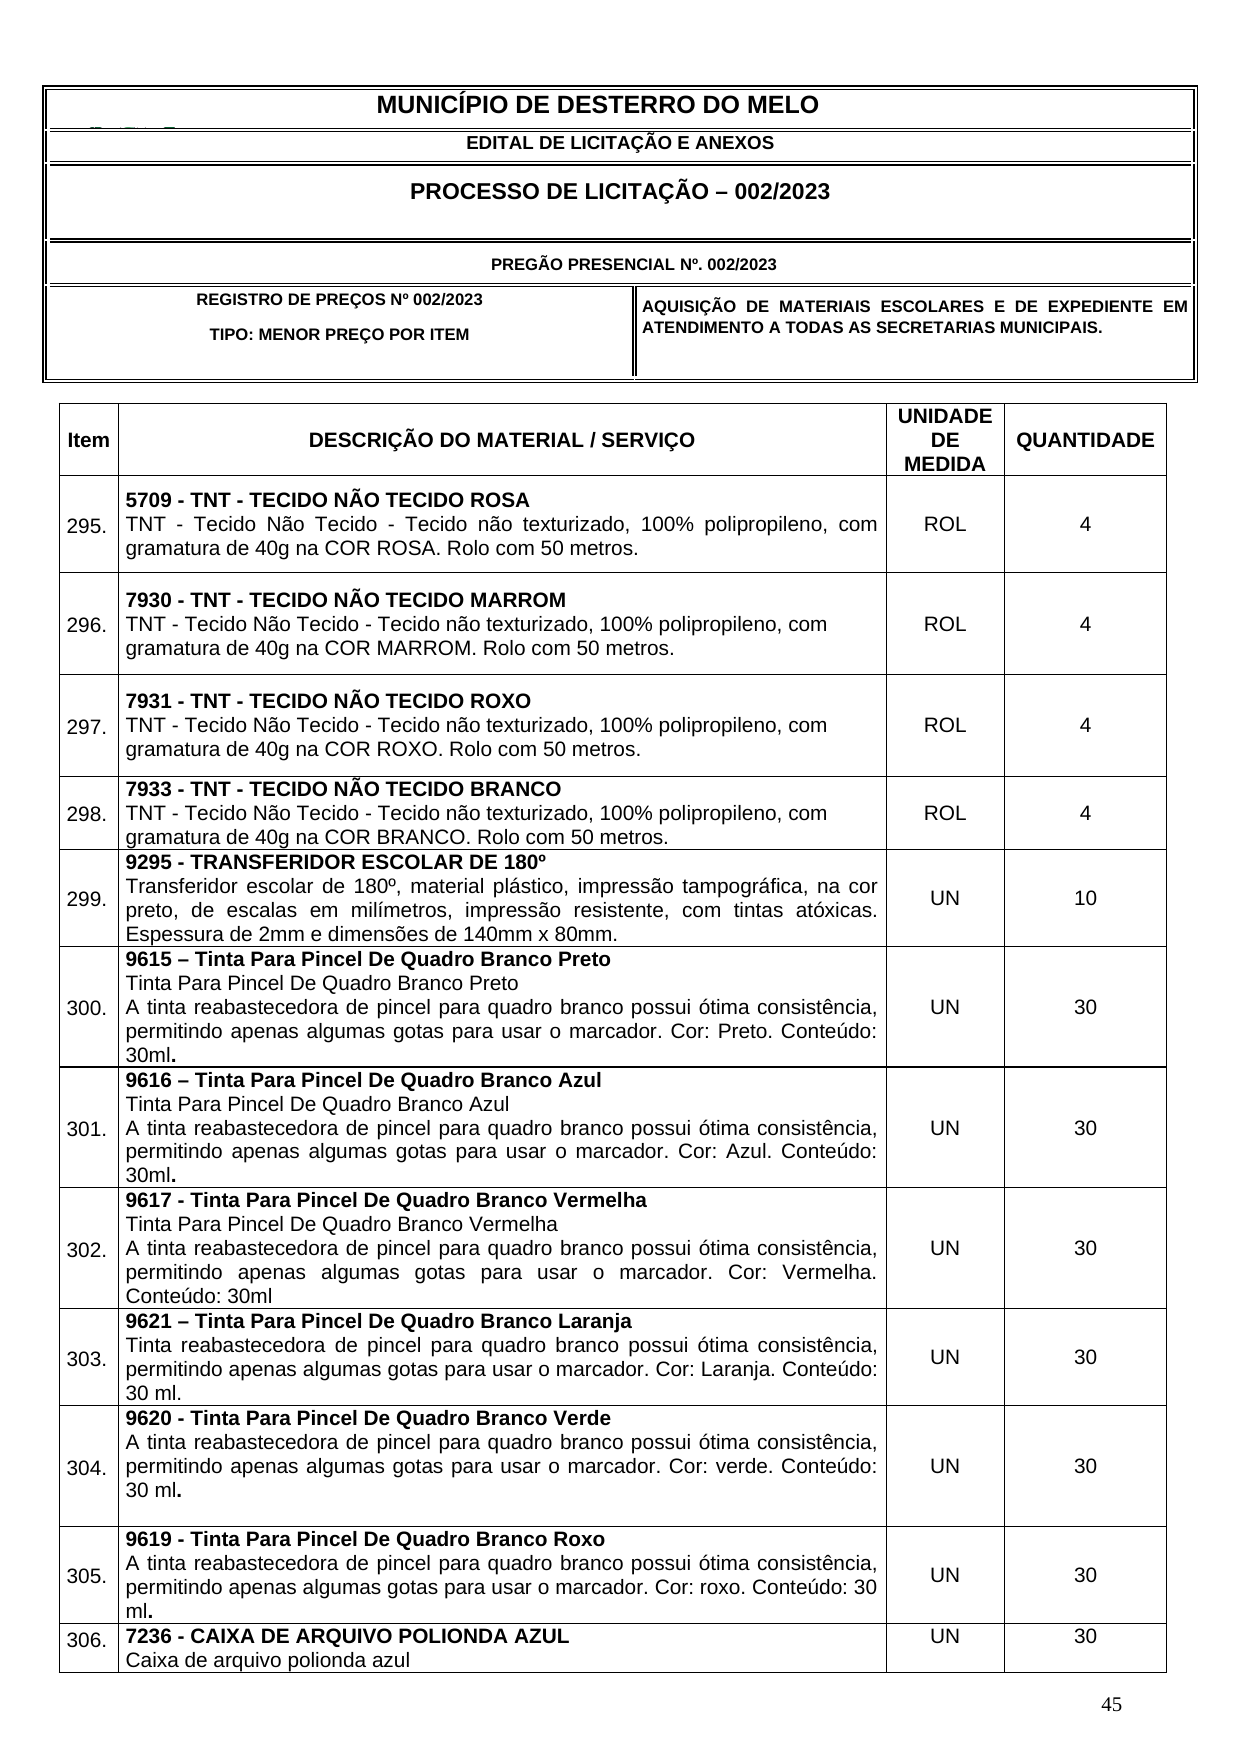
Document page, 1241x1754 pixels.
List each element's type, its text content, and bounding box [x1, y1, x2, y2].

table_cell 9 [60, 1068, 118, 1187]
table_cell ROL [887, 573, 1004, 674]
table_cell 4 [1005, 476, 1166, 572]
table_cell 30 [1005, 1309, 1166, 1405]
table_cell UN [887, 1406, 1004, 1526]
table_cell [60, 1309, 118, 1405]
table_cell 4 [1005, 573, 1166, 674]
table_cell 9295 - TRANSFERIDOR ESCOLAR DE 180º Transferidor escolar de 180º, material plástico, impressão tampográfica, na cor preto, de escalas em milímetros, impressão resistente, com tintas atóxicas. Espessura de 2mm e dimensões de 140mm x 80mm. [119, 850, 886, 946]
table_cell UN [887, 1309, 1004, 1405]
table_cell 5709 - TNT - TECIDO NÃO TECIDO ROSA TNT - Tecido Não Tecido - Tecido não texturizado, 100% polipropileno, com gramatura de 40g na COR ROSA. Rolo com 50 metros. [119, 476, 886, 572]
table_cell [60, 675, 118, 776]
table_cell [60, 1624, 118, 1672]
table_cell 9621 – Tinta Para Pincel De Quadro Branco Laranja Tinta reabastecedora de pincel para quadro branco possui ótima consistência, permitindo apenas algumas gotas para usar o marcador. Cor: Laranja. Conteúdo: 30 ml. [119, 1309, 886, 1405]
table_cell 9619 - Tinta Para Pincel De Quadro Branco Roxo A tinta reabastecedora de pincel para quadro branco possui ótima consistência, permitindo apenas algumas gotas para usar o marcador. Cor: roxo. Conteúdo: 30 ml. [119, 1527, 886, 1623]
table_header QUANTIDADE [1005, 404, 1166, 475]
table_cell 9616 – Tinta Para Pincel De Quadro Branco Azul Tinta Para Pincel De Quadro Branco Azul A tinta reabastecedora de pincel para quadro branco possui ótima consistência, permitindo apenas algumas gotas para usar o marcador. Cor: Azul. Conteúdo: 30ml. [119, 1068, 886, 1187]
table_cell 7930 - TNT - TECIDO NÃO TECIDO MARROM TNT - Tecido Não Tecido - Tecido não texturizado, 100% polipropileno, com gramatura de 40g na COR MARROM. Rolo com 50 metros. [119, 573, 886, 674]
table_cell 4 [1005, 675, 1166, 776]
table_cell [60, 1527, 118, 1623]
table_cell UN [887, 947, 1004, 1066]
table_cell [119, 1624, 886, 1672]
table_cell 30 [1005, 1068, 1166, 1187]
table_cell [60, 850, 118, 946]
table_cell 30 [1005, 1527, 1166, 1623]
table_cell [60, 1188, 118, 1308]
table_cell ROL [887, 476, 1004, 572]
table_cell 30 [1005, 1188, 1166, 1308]
table_cell ROL [887, 777, 1004, 849]
table_cell 10 [1005, 850, 1166, 946]
table_cell 30 [1005, 1406, 1166, 1526]
table_cell [60, 1406, 118, 1526]
table_cell 9617 - Tinta Para Pincel De Quadro Branco Vermelha Tinta Para Pincel De Quadro Branco Vermelha A tinta reabastecedora de pincel para quadro branco possui ótima consistência, permitindo apenas algumas gotas para usar o marcador. Cor: Vermelha. Conteúdo: 30ml [119, 1188, 886, 1308]
table_cell UN [887, 1624, 1004, 1672]
table_cell 9615 – Tinta Para Pincel De Quadro Branco Preto Tinta Para Pincel De Quadro Branco Preto A tinta reabastecedora de pincel para quadro branco possui ótima consistência, permitindo apenas algumas gotas para usar o marcador. Cor: Preto. Conteúdo: 30ml. [119, 947, 886, 1066]
table_header UNIDADE DE MEDIDA [887, 404, 1004, 475]
table_cell [60, 947, 118, 1066]
table_cell UN [887, 1068, 1004, 1187]
table_cell ROL [887, 675, 1004, 776]
table_cell UN [887, 850, 1004, 946]
table_header DESCRIÇÃO DO MATERIAL / SERVIÇO [119, 404, 886, 475]
table_cell 30 [1005, 1624, 1166, 1672]
table_cell [60, 573, 118, 674]
table_cell 7933 - TNT - TECIDO NÃO TECIDO BRANCO TNT - Tecido Não Tecido - Tecido não texturizado, 100% polipropileno, com gramatura de 40g na COR BRANCO. Rolo com 50 metros. [119, 777, 886, 849]
table_cell [60, 476, 118, 572]
table_cell 9620 - Tinta Para Pincel De Quadro Branco Verde A tinta reabastecedora de pincel para quadro branco possui ótima consistência, permitindo apenas algumas gotas para usar o marcador. Cor: verde. Conteúdo: 30 ml. [119, 1406, 886, 1526]
table_cell [60, 777, 118, 849]
table_cell 7931 - TNT - TECIDO NÃO TECIDO ROXO TNT - Tecido Não Tecido - Tecido não texturizado, 100% polipropileno, com gramatura de 40g na COR ROXO. Rolo com 50 metros. [119, 675, 886, 776]
table_cell 4 [1005, 777, 1166, 849]
table_cell UN [887, 1188, 1004, 1308]
table_header Item [60, 404, 118, 475]
table_cell UN [887, 1527, 1004, 1623]
table_cell 30 [1005, 947, 1166, 1066]
